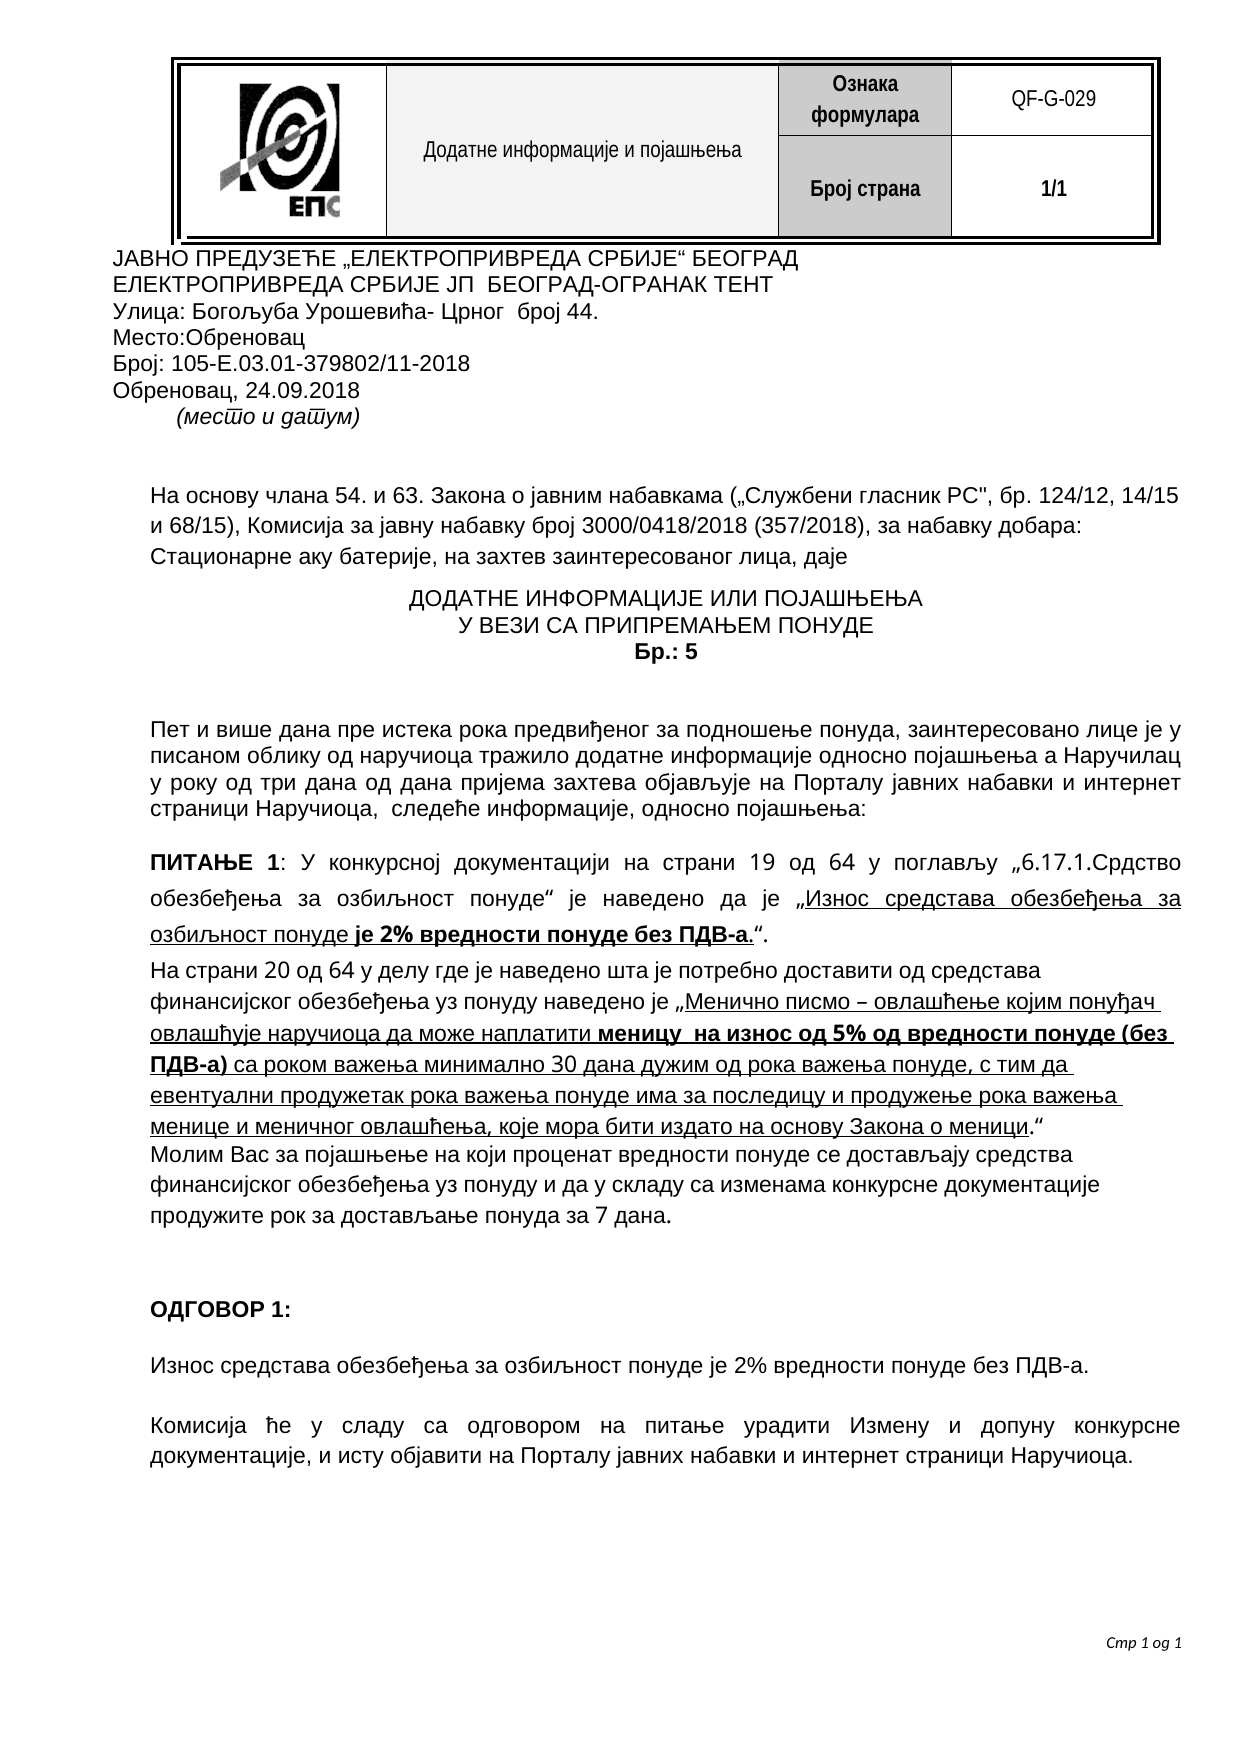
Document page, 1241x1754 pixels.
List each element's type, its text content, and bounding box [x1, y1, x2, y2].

text Пет и више дана пре истека рока предвиђеног за подношење понуда, заинтересовано лице је у писаном облику од наручиоца тражило додатне информације односно појашњења а Наручилац у року од три дана од дана пријема захтева објављује на Порталу јавних набавки и интернет страници Наручиоца, следеће информације, односно појашњења: [150, 716, 1182, 821]
text Износ средстава обезбеђења за озбиљност понуде је 2% вредности понуде без ПДВ-а. [150, 1352, 1182, 1378]
text У ВЕЗИ СА ПРИПРЕМАЊЕМ ПОНУДЕ [150, 612, 1182, 638]
text (место и датум) [112, 403, 1184, 429]
text Улица: Богољуба Урошевића- Црног број 44. [112, 298, 1182, 324]
text ОДГОВОР 1: [150, 1296, 1182, 1323]
text Број: 105-E.03.01-379802/11-2018 [112, 350, 1184, 377]
text Комисија ће у сладу са одговором на питање урадити Измену и допуну конкурсне документације, и исту објавити на Порталу јавних набавки и интернет страници Наручиоца. [150, 1412, 1182, 1469]
text ЈАВНО ПРЕДУЗЕЋЕ „ЕЛЕКТРОПРИВРЕДА СРБИЈЕ“ БЕОГРАД [112, 154, 1184, 271]
text Место:Обреновац [112, 324, 1184, 350]
text ДОДАТНЕ ИНФОРМАЦИЈЕ ИЛИ ПОЈАШЊЕЊА [150, 585, 1182, 612]
text Бр.: 5 [150, 638, 1182, 664]
text ПИТАЊЕ 1: У конкурсној документацији на страни 19 од 64 у поглављу „6.17.1.Срдство обезбеђења за озбиљност понуде“ је наведено да је „Износ средстава обезбеђења за озбиљност понуде је 2% вредности понуде без ПДВ-а.“. [150, 846, 1182, 949]
text ЕЛЕКТРОПРИВРЕДА СРБИЈЕ ЈП БЕОГРАД-ОГРАНАК ТЕНТ [112, 271, 1184, 298]
text Обреновац, 24.09.2018 [112, 377, 1184, 403]
text На основу члана 54. и 63. Закона о јавним набавкама („Службeни глaсник РС", бр. 124/12, 14/15 и 68/15), Комисија за јавну набавку број 3000/0418/2018 (357/2018), за набавку добара: Стационарне аку батерије, на захтев заинтересованог лица, даје [150, 482, 1182, 569]
text Молим Вас за појашњење на који проценат вредности понуде се достављају средства финансијског обезбеђења уз понуду и да у складу са изменама конкурсне документације продужите рок за достављање понуда за 7 дана. [150, 1141, 1182, 1230]
text На страни 20 од 64 у делу где је наведено шта је потребно доставити од средстава финансијског обезбеђења уз понуду наведено је „Менично писмо – овлашћење којим понуђач овлашћује наручиоца да може наплатити меницу на износ од 5% од вредности понуде (без ПДВ-а) са роком важења минимално 30 дана дужим од рока важења понуде, с тим да евентуални продужетак рока важења понуде има за последицу и продужење рока важења менице и меничног овлашћења, које мора бити издато на основу Закона о меници.“ [150, 954, 1182, 1141]
